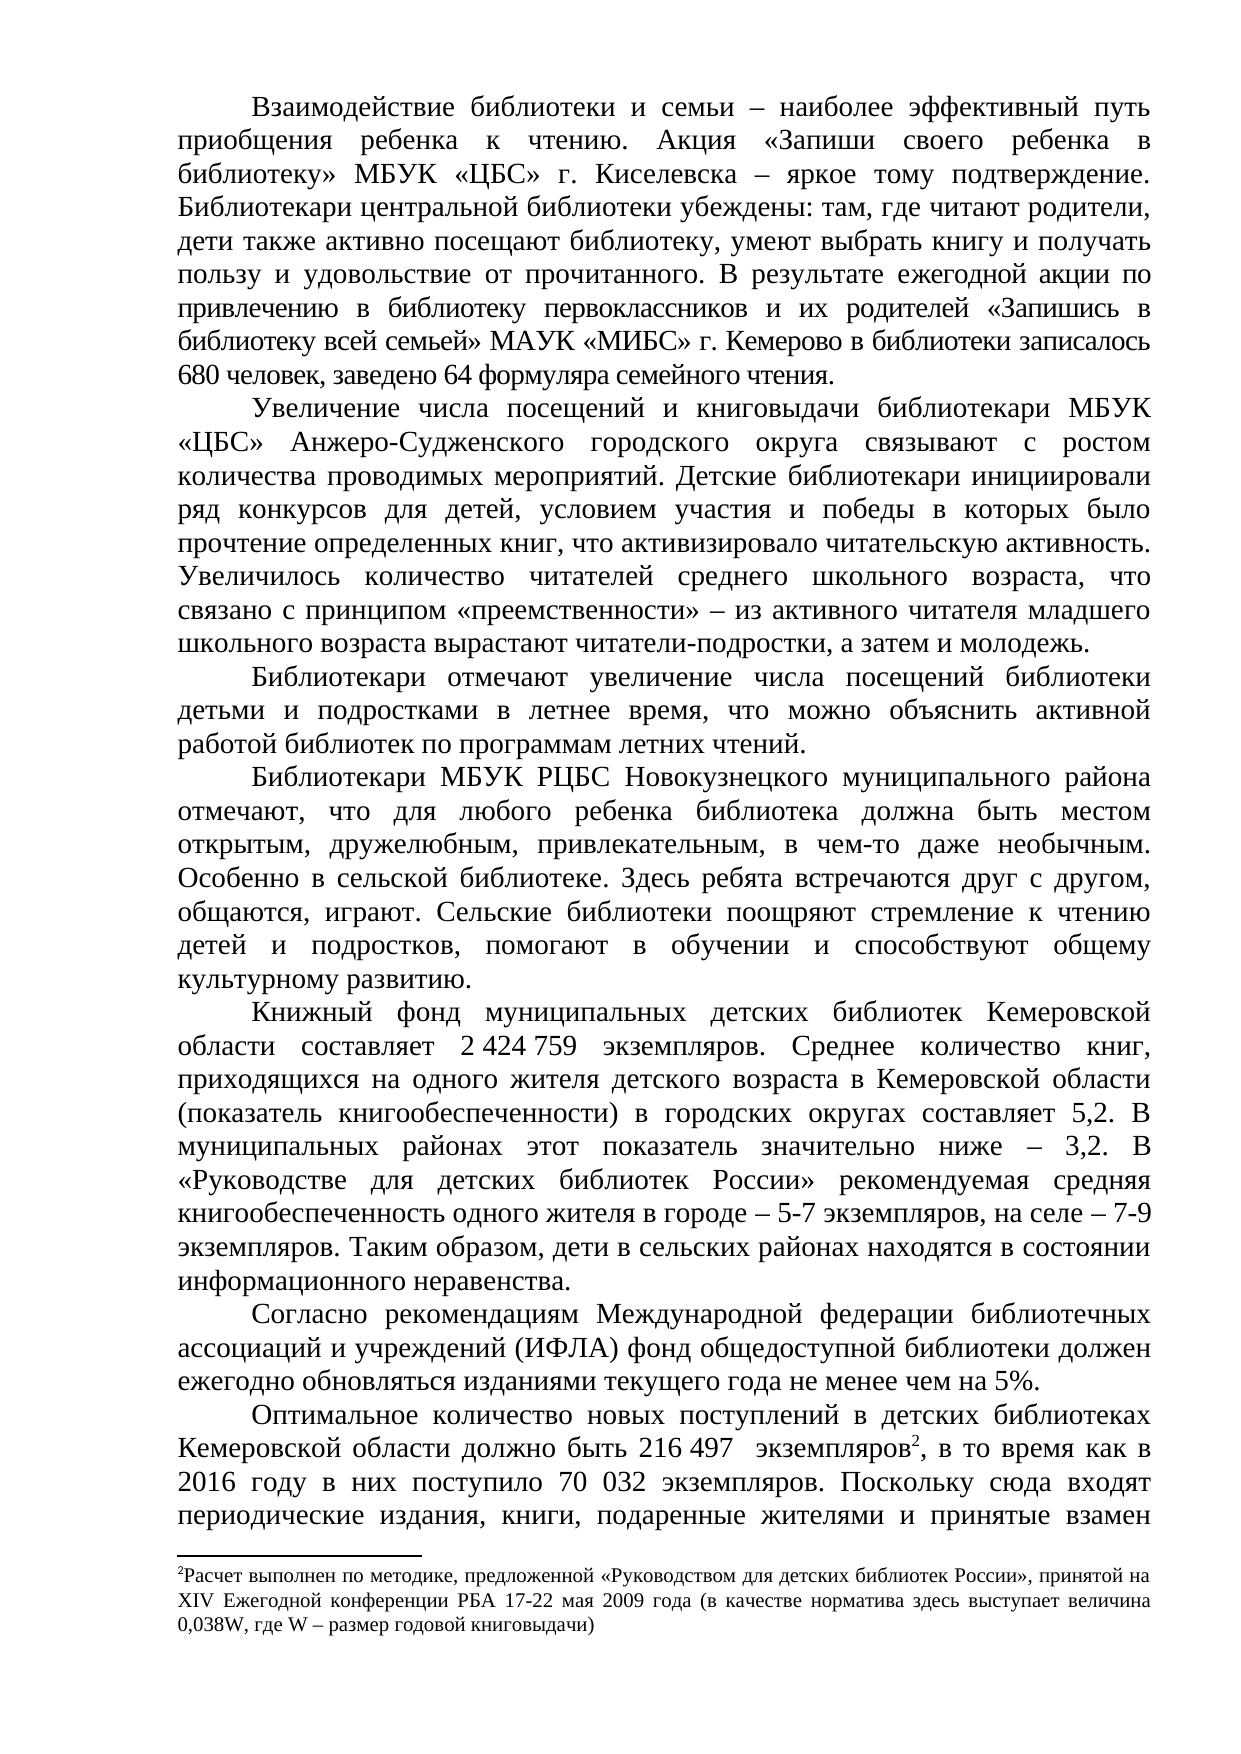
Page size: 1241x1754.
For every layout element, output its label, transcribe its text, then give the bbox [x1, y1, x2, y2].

text Библиотекари МБУК РЦБС Новокузнецкого муниципального района отмечают, что для любого ребенка библиотека должна быть местом открытым, дружелюбным, привлекательным, в чем-то даже необычным. Особенно в сельской библиотеке. Здесь ребята встречаются друг с другом, общаются, играют. Сельские библиотеки поощряют стремление к чтению детей и подростков, помогают в обучении и способствуют общему культурному развитию. [177, 759, 1152, 994]
text Увеличение числа посещений и книговыдачи библиотекари МБУК «ЦБС» Анжеро-Судженского городского округа связывают с ростом количества проводимых мероприятий. Детские библиотекари инициировали ряд конкурсов для детей, условием участия и победы в которых было прочтение определенных книг, что активизировало читательскую активность. Увеличилось количество читателей среднего школьного возраста, что связано с принципом «преемственности» – из активного читателя младшего школьного возраста вырастают читатели-подростки, а затем и молодежь. [177, 391, 1152, 659]
text Согласно рекомендациям Международной федерации библиотечных ассоциаций и учреждений (ИФЛА) фонд общедоступной библиотеки должен ежегодно обновляться изданиями текущего года не менее чем на 5%. [177, 1296, 1152, 1397]
text Взаимодействие библиотеки и семьи – наиболее эффективный путь приобщения ребенка к чтению. Акция «Запиши своего ребенка в библиотеку» МБУК «ЦБС» г. Киселевска – яркое тому подтверждение. Библиотекари центральной библиотеки убеждены: там, где читают родители, дети также активно посещают библиотеку, умеют выбрать книгу и получать пользу и удовольствие от прочитанного. В результате ежегодной акции по привлечению в библиотеку первоклассников и их родителей «Запишись в библиотеку всей семьей» МАУК «МИБС» г. Кемерово в библиотеки записалось 680 человек, заведено 64 формуляра семейного чтения. [177, 89, 1152, 391]
text Книжный фонд муниципальных детских библиотек Кемеровской области составляет 2 424 759 экземпляров. Среднее количество книг, приходящихся на одного жителя детского возраста в Кемеровской области (показатель книгообеспеченности) в городских округах составляет 5,2. В муниципальных районах этот показатель значительно ниже – 3,2. В «Руководстве для детских библиотек России» рекомендуемая средняя книгообеспеченность одного жителя в городе – 5-7 экземпляров, на селе – 7-9 экземпляров. Таким образом, дети в сельских районах находятся в состоянии информационного неравенства. [177, 994, 1152, 1296]
text Библиотекари отмечают увеличение числа посещений библиотеки детьми и подростками в летнее время, что можно объяснить активной работой библиотек по программам летних чтений. [177, 659, 1152, 759]
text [177, 1397, 1152, 1531]
